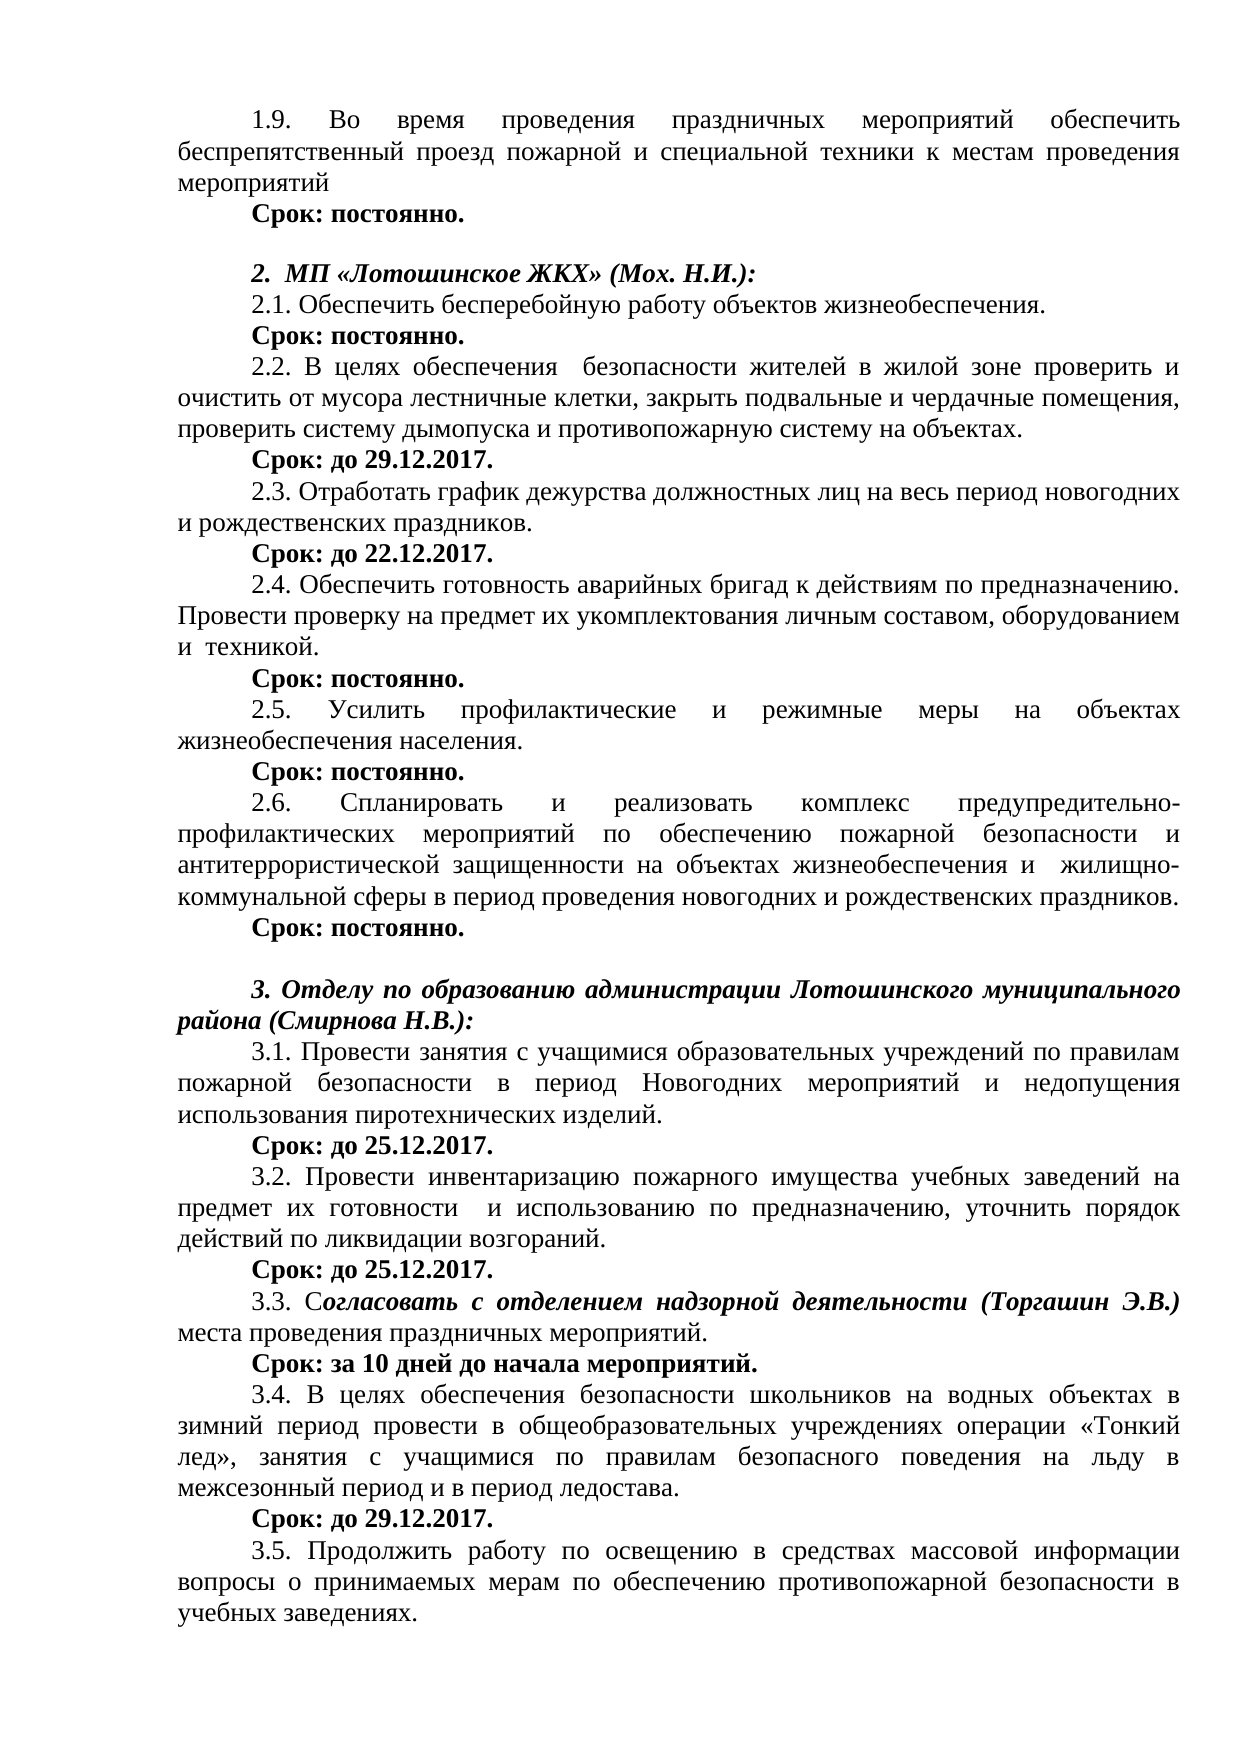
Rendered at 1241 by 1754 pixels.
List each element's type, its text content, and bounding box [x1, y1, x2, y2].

text 2.5. Усилить профилактические и режимные меры на объектах жизнеобеспечения населения. [177, 693, 1181, 755]
text 2.6. Спланировать и реализовать комплекс предупредительно- профилактических мероприятий по обеспечению пожарной безопасности и антитеррористической защищенности на объектах жизнеобеспечения и жилищно- коммунальной сферы в период проведения новогодних и рождественских праздников. [177, 786, 1181, 911]
text 2.3. Отработать график дежурства должностных лиц на весь период новогодних и рождественских праздников. [177, 475, 1181, 537]
text 3.3. Согласовать с отделением надзорной деятельности (Торгашин Э.В.) места проведения праздничных мероприятий. [177, 1284, 1181, 1347]
text 2.1. Обеспечить бесперебойную работу объектов жизнеобеспечения. [177, 288, 1181, 319]
text Срок: постоянно. [177, 662, 1181, 693]
text Срок: постоянно. [177, 319, 1181, 350]
text Срок: постоянно. [177, 911, 1181, 942]
text 3. Отделу по образованию администрации Лотошинского муниципального района (Смирнова Н.В.): [177, 973, 1181, 1035]
text Срок: до 29.12.2017. [177, 1503, 1181, 1534]
text 2.2. В целях обеспечения безопасности жителей в жилой зоне проверить и очистить от мусора лестничные клетки, закрыть подвальные и чердачные помещения, проверить систему дымопуска и противопожарную систему на объектах. [177, 350, 1181, 444]
text Срок: постоянно. [177, 755, 1181, 786]
text Срок: до 25.12.2017. [177, 1129, 1181, 1160]
text 2. МП «Лотошинское ЖКХ» (Мох. Н.И.): [177, 257, 1181, 288]
text 1.9. Во время проведения праздничных мероприятий обеспечить беспрепятственный проезд пожарной и специальной техники к местам проведения мероприятий [177, 103, 1181, 197]
text Срок: до 22.12.2017. [177, 537, 1181, 568]
text Срок: до 29.12.2017. [177, 444, 1181, 475]
text Срок: постоянно. [177, 197, 1181, 228]
text 2.4. Обеспечить готовность аварийных бригад к действиям по предназначению. Провести проверку на предмет их укомплектования личным составом, оборудованием и техникой. [177, 568, 1181, 662]
text Срок: до 25.12.2017. [177, 1253, 1181, 1284]
text 3.4. В целях обеспечения безопасности школьников на водных объектах в зимний период провести в общеобразовательных учреждениях операции «Тонкий лед», занятия с учащимися по правилам безопасного поведения на льду в межсезонный период и в период ледостава. [177, 1378, 1181, 1503]
text Срок: за 10 дней до начала мероприятий. [177, 1347, 1181, 1378]
text 3.5. Продолжить работу по освещению в средствах массовой информации вопросы о принимаемых мерам по обеспечению противопожарной безопасности в учебных заведениях. [177, 1534, 1181, 1627]
text 3.2. Провести инвентаризацию пожарного имущества учебных заведений на предмет их готовности и использованию по предназначению, уточнить порядок действий по ликвидации возгораний. [177, 1160, 1181, 1253]
text 3.1. Провести занятия с учащимися образовательных учреждений по правилам пожарной безопасности в период Новогодних мероприятий и недопущения использования пиротехнических изделий. [177, 1035, 1181, 1129]
